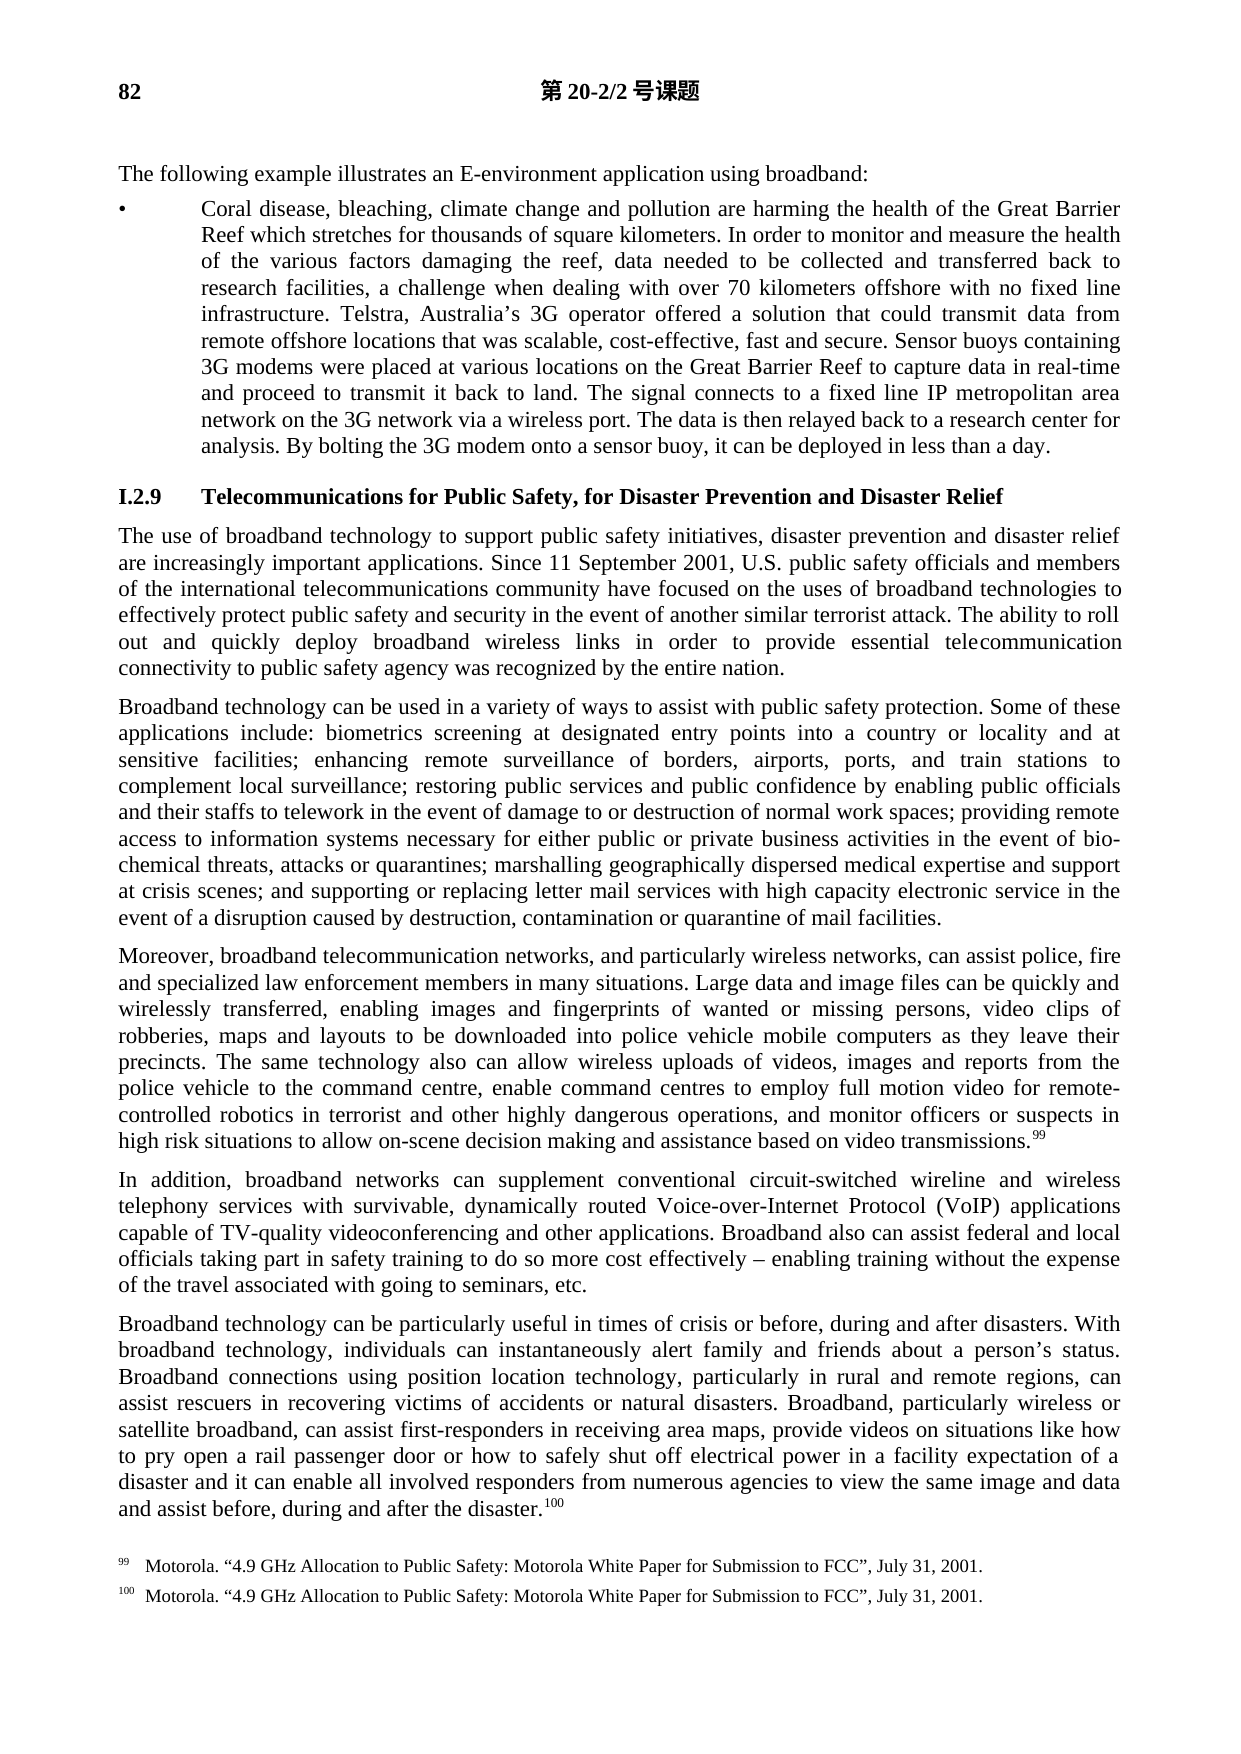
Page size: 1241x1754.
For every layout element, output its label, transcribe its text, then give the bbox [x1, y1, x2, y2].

text The use of broadband technology to support public safety initiatives, disaster prevention and disaster relief are increasingly important applications. Since 11 September 2001, public safety officials and members of the international telecommunications community have focused on the uses of broadband technologies to effectively protect public safety and security in the event of another similar terrorist attack. The ability to roll out and quickly deploy broadband wireless links in order to provide essential telecommunication connectivity to public safety agency was recognized by the entire nation. [118, 522, 1122, 680]
text The following example illustrates an E-environment application using broadband: [118, 160, 1122, 187]
text Moreover, broadband telecommunication networks, and particularly wireless networks, can assist police, fire and specialized law enforcement members in many situations. Large data and image files can be quickly and wirelessly transferred, enabling images and fingerprints of wanted or missing persons, video clips of robberies, maps and layouts to be downloaded into police vehicle mobile computers as they leave their precincts. The same technology also can allow wireless uploads of videos, images and reports from the police vehicle to the command centre, enable command centres to employ full motion video for remote-controlled robotics in terrorist and other highly dangerous operations, and monitor officers or suspects in high risk situations to allow on-scene decision making and assistance based on video transmissions. [118, 943, 1122, 1153]
subtitle I.2.9 Telecommunications for Public Safety, for Disaster Prevention and Disaster Relief [118, 483, 1122, 510]
text In addition, broadband networks can supplement conventional circuit-switched wireline and wireless telephony services with survivable, dynamically routed Voice-over-Internet Protocol (VoIP) applications capable of TV-quality videoconferencing and other applications. Broadband also can assist federal and local officials taking part in safety training to do so more cost effectively – enabling training without the expense of the travel associated with going to seminars, etc. [118, 1166, 1122, 1298]
text Broadband technology can be particularly useful in times of crisis or before, during and after disasters. With broadband technology, individuals can instantaneously alert family and friends about a person’s status. Broadband connections using position location technology, particularly in rural and remote regions, can assist rescuers in recovering victims of accidents or natural disasters. Broadband, particularly wireless or satellite broadband, can assist first-responders in receiving area maps, provide videos on situations like how to pry open a rail passenger door or how to safely shut off electrical power in a facility expectation of a disaster and it can enable all involved responders from numerous agencies to view the same image and data and assist before, during and after the disaster. [118, 1310, 1122, 1521]
text Broadband technology can be used in a variety of ways to assist with public safety protection. Some of these applications include: biometrics screening at designated entry points into a country or locality and at sensitive facilities; enhancing remote surveillance of borders, airports, ports, and train stations to complement local surveillance; restoring public services and public confidence by enabling public officials and their staffs to telework in the event of damage to or destruction of normal work spaces; providing remote access to information systems necessary for either public or private business activities in the event of bio-chemical threats, attacks or quarantines; marshalling geographically dispersed medical expertise and support at crisis scenes; and supporting or replacing letter mail services with high capacity electronic service in the event of a disruption caused by destruction, contamination or quarantine of mail facilities. [118, 693, 1122, 930]
text • Coral disease, bleaching, climate change and pollution are harming the health of the which stretches for thousands of square kilometers. In order to monitor and measure the health of the various factors damaging the reef, data needed to be collected and transferred back to research facilities, a challenge when dealing with over 70 kilometers offshore with no fixed line infrastructure. ’s 3G operator offered a solution that could transmit data from remote offshore locations that was scalable, cost-effective, fast and secure. Sensor buoys containing 3G modems were placed at various locations on the to capture data in real-time and proceed to transmit it back to land. The signal connects to a fixed line IP metropolitan area network on the 3G network via a wireless port. The data is then relayed back to a research center for analysis. By bolting the 3G modem onto a sensor buoy, it can be deployed in less than a day. [118, 195, 1122, 458]
